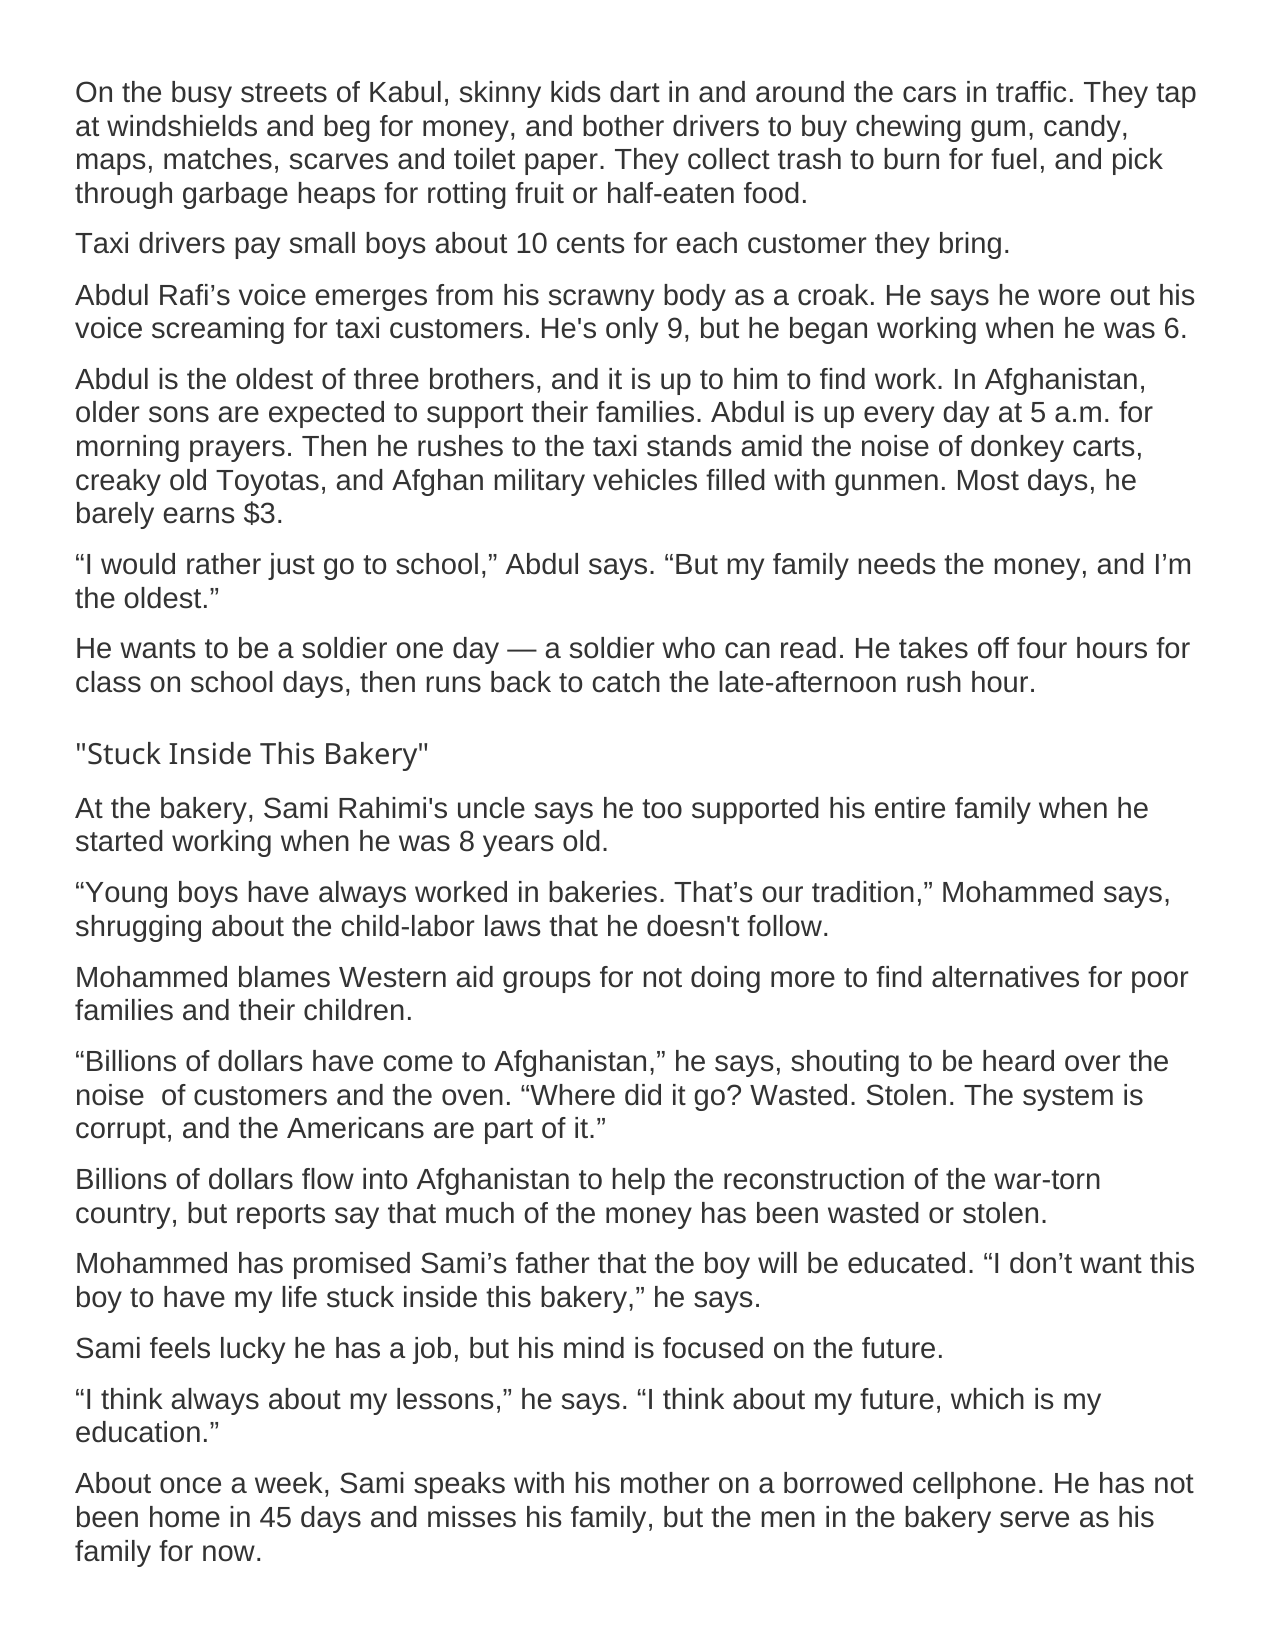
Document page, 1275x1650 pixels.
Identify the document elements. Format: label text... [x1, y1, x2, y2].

text He wants to be a soldier one day — a soldier who can read. He takes off four hours for class on school days, then runs back to catch the late-afternoon rush hour. [75, 632, 1200, 699]
text Abdul is the oldest of three brothers, and it is up to him to find work. In Afghanistan, older sons are expected to support their families. Abdul is up every day at 5 a.m. for morning prayers. Then he rushes to the taxi stands amid the noise of donkey carts, creaky old Toyotas, and Afghan military vehicles filled with gunmen. Most days, he barely earns $3. [75, 362, 1200, 530]
text On the busy streets of Kabul, skinny kids dart in and around the cars in traffic. They tap at windshields and beg for money, and bother drivers to buy chewing gum, candy, maps, matches, scarves and toilet paper. They collect trash to burn for fuel, and pick through garbage heaps for rotting fruit or half-eaten food. [75, 75, 1200, 209]
text About once a week, Sami speaks with his mother on a borrowed cellphone. He has not been home in 45 days and misses his family, but the men in the bakery serve as his family for now. [75, 1466, 1200, 1567]
text Abdul Rafi’s voice emerges from his scrawny body as a croak. He says he wore out his voice screaming for taxi customers. He's only 9, but he began working when he was 6. [75, 277, 1200, 344]
text Mohammed blames Western aid groups for not doing more to find alternatives for poor families and their children. [75, 959, 1200, 1027]
text "Stuck Inside This Bakery" [75, 733, 1200, 773]
text At the bakery, Sami Rahimi's uncle says he too supported his entire family when he started working when he was 8 years old. [75, 791, 1200, 858]
text “I think always about my lessons,” he says. “I think about my future, which is my education.” [75, 1382, 1200, 1449]
text Sami feels lucky he has a job, but his mind is focused on the future. [75, 1331, 1200, 1364]
text “I would rather just go to school,” Abdul says. “But my family needs the money, and I’m the oldest.” [75, 547, 1200, 614]
text Mohammed has promised Sami’s father that the boy will be educated. “I don’t want this boy to have my life stuck inside this bakery,” he says. [75, 1247, 1200, 1314]
text Taxi drivers pay small boys about 10 cents for each customer they bring. [75, 227, 1200, 260]
text “Billions of dollars have come to Afghanistan,” he says, shouting to be heard over the noise of customers and the oven. “Where did it go? Wasted. Stolen. The system is corrupt, and the Americans are part of it.” [75, 1044, 1200, 1145]
text Billions of dollars flow into Afghanistan to help the reconstruction of the war-torn country, but reports say that much of the money has been wasted or stolen. [75, 1162, 1200, 1229]
text “Young boys have always worked in bakeries. That’s our tradition,” Mohammed says, shrugging about the child-labor laws that he doesn't follow. [75, 875, 1200, 942]
